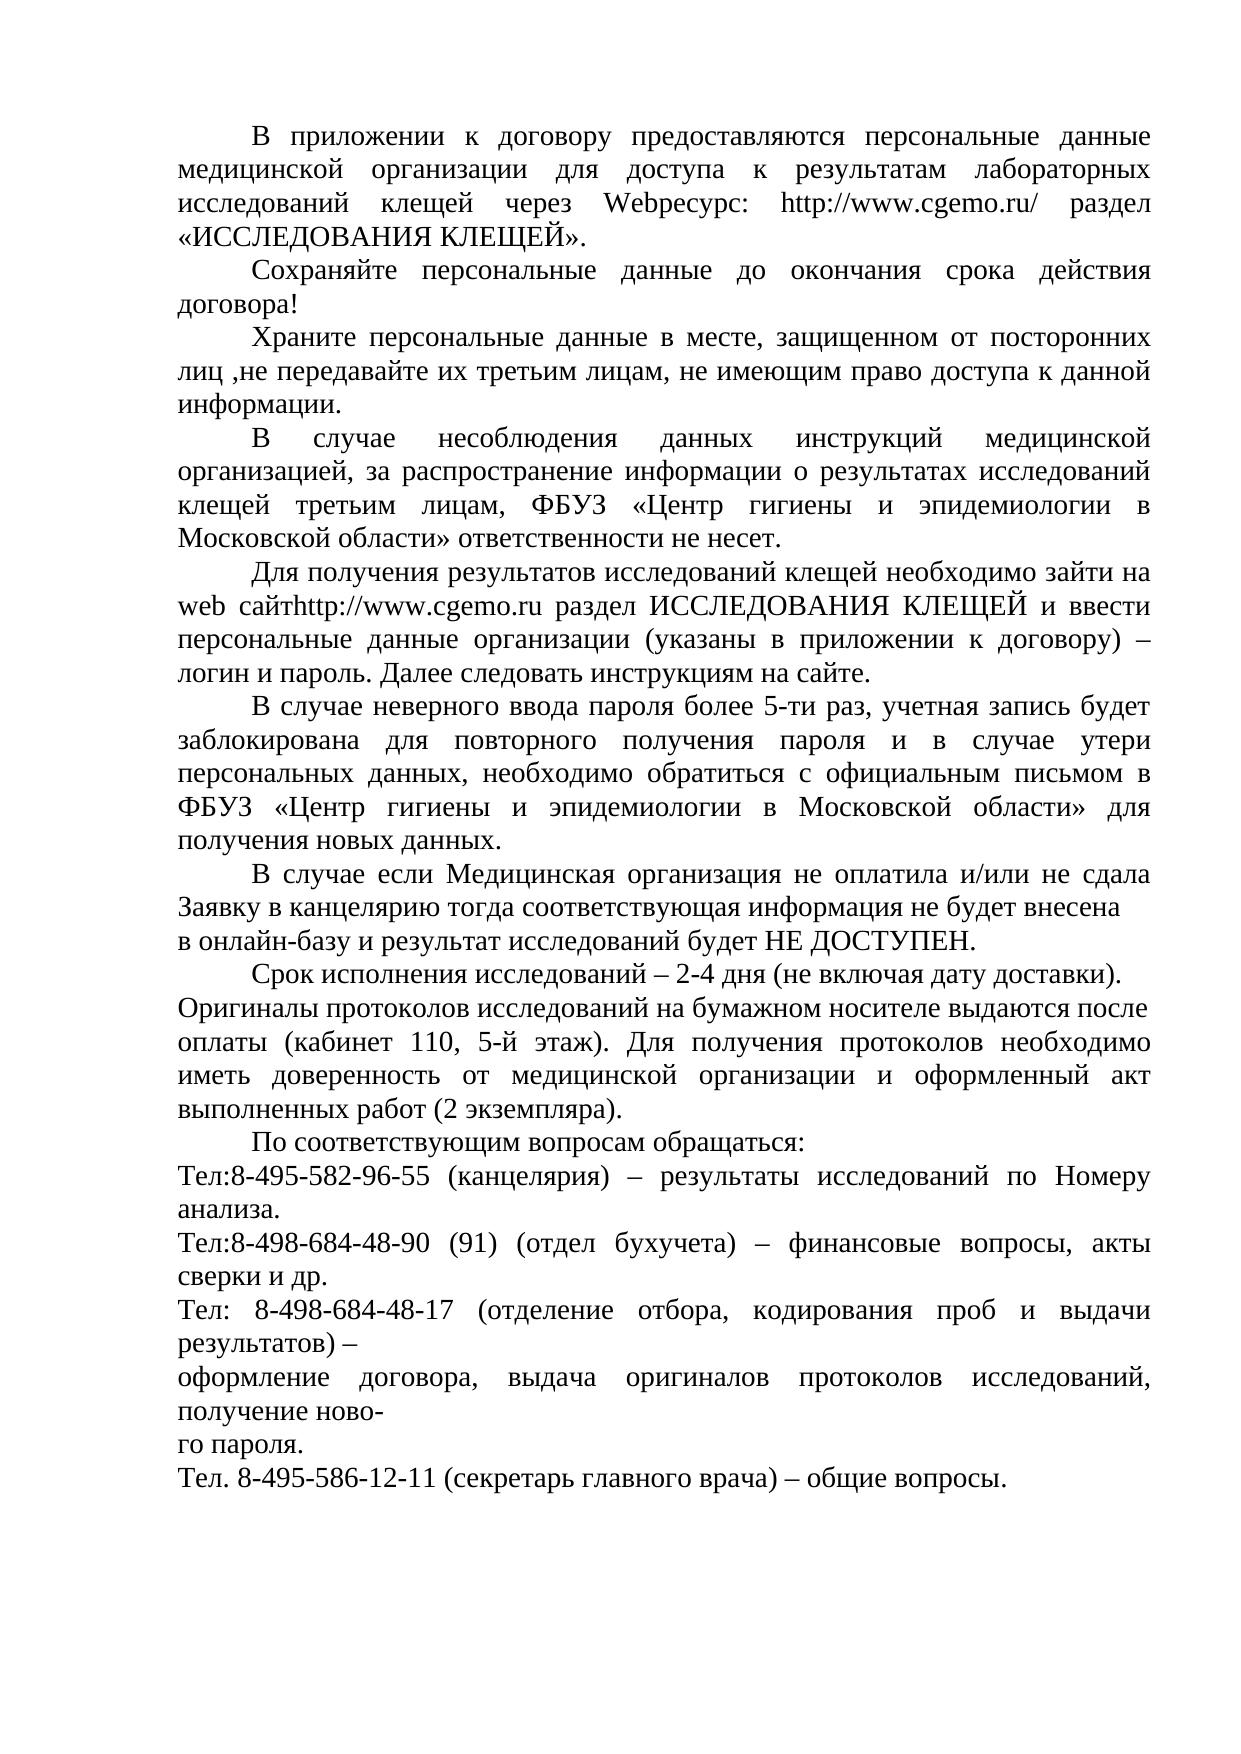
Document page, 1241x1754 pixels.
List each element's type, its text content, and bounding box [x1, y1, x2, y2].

text Тел:8-495-582-96-55 (канцелярия) – результаты исследований по Номеру анализа. [177, 1158, 1152, 1225]
text го пароля. [177, 1426, 1152, 1460]
text Срок исполнения исследований – 2-4 дня (не включая дату доставки). [177, 957, 1152, 990]
text В приложении к договору предоставляются персональные данные медицинской организации для доступа к результатам лабораторных исследований клещей через Webресурс: http://www.cgemo.ru/ раздел «ИССЛЕДОВАНИЯ КЛЕЩЕЙ». [177, 118, 1152, 252]
text Оригиналы протоколов исследований на бумажном носителе выдаются после [177, 990, 1152, 1024]
text В случае несоблюдения данных инструкций медицинской организацией, за распространение информации о результатах исследований клещей третьим лицам, ФБУЗ «Центр гигиены и эпидемиологии в Московской области» ответственности не несет. [177, 420, 1152, 554]
text Тел. 8-495-586-12-11 (секретарь главного врача) – общие вопросы. [177, 1460, 1152, 1493]
text По соответствующим вопросам обращаться: [177, 1124, 1152, 1158]
text Храните персональные данные в месте, защищенном от посторонних лиц ,не передавайте их третьим лицам, не имеющим право доступа к данной информации. [177, 319, 1152, 420]
text В случае если Медицинская организация не оплатила и/или не сдала Заявку в канцелярию тогда соответствующая информация не будет внесена [177, 856, 1152, 923]
text В случае неверного ввода пароля более 5-ти раз, учетная запись будет заблокирована для повторного получения пароля и в случае утери персональных данных, необходимо обратиться с официальным письмом в ФБУЗ «Центр гигиены и эпидемиологии в Московской области» для получения новых данных. [177, 688, 1152, 856]
text Тел:8-498-684-48-90 (91) (отдел бухучета) – финансовые вопросы, акты сверки и др. [177, 1225, 1152, 1292]
text Тел: 8-498-684-48-17 (отделение отбора, кодирования проб и выдачи результатов) – [177, 1292, 1152, 1359]
text Сохраняйте персональные данные до окончания срока действия договора! [177, 252, 1152, 319]
text в онлайн-базу и результат исследований будет НЕ ДОСТУПЕН. [177, 923, 1152, 957]
text оформление договора, выдача оригиналов протоколов исследований, получение ново- [177, 1359, 1152, 1426]
text Для получения результатов исследований клещей необходимо зайти на web сайтhttp://www.cgemo.ru раздел ИССЛЕДОВАНИЯ КЛЕЩЕЙ и ввести персональные данные организации (указаны в приложении к договору) – логин и пароль. Далее следовать инструкциям на сайте. [177, 554, 1152, 688]
text оплаты (кабинет 110, 5-й этаж). Для получения протоколов необходимо иметь доверенность от медицинской организации и оформленный акт выполненных работ (2 экземпляра). [177, 1024, 1152, 1124]
